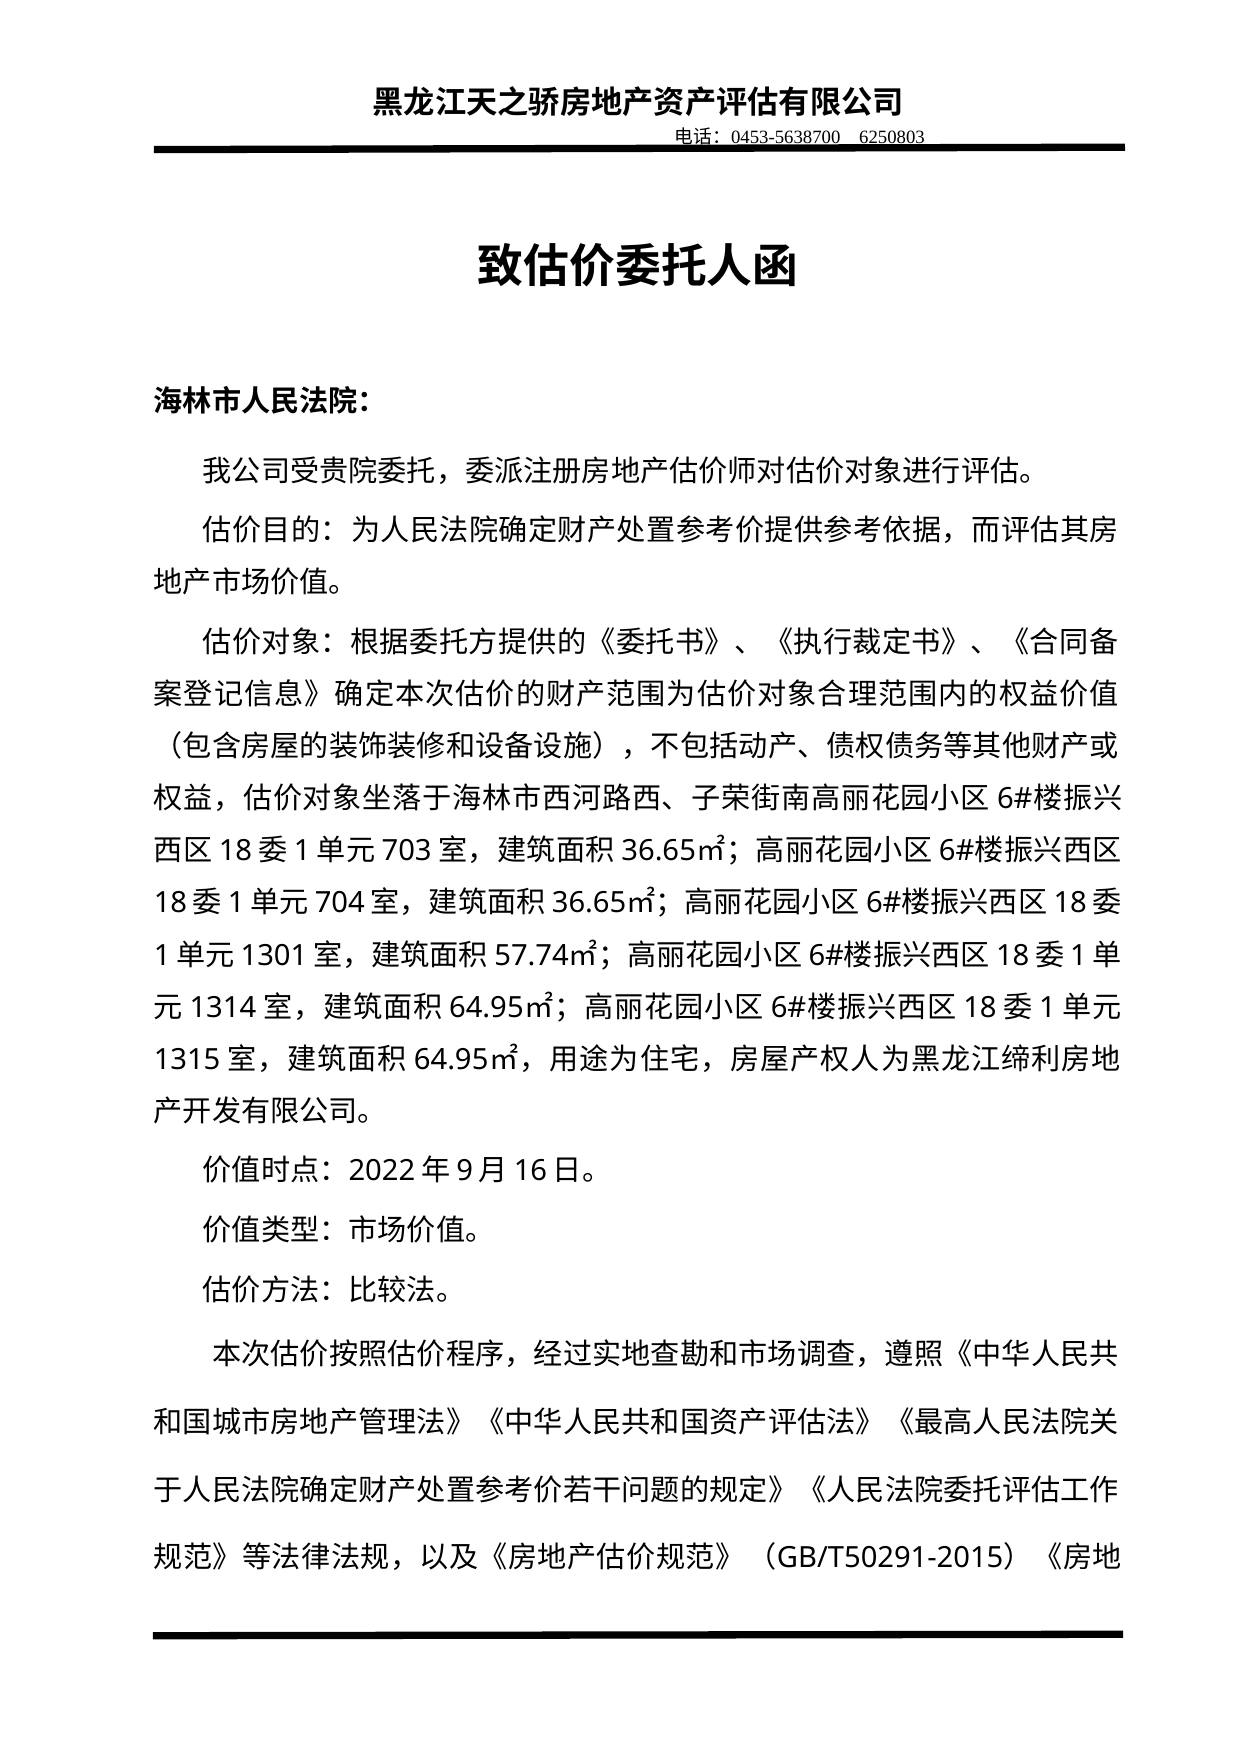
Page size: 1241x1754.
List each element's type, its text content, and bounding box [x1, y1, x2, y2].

text 估价目的：为人民法院确定财产处置参考价提供参考依据，而评估其房地产市场价值。 [153, 499, 1122, 603]
text 估价方法：比较法。 [153, 1258, 1122, 1310]
text 估价对象：根据委托方提供的《委托书》、《执行裁定书》、《合同备案登记信息》确定本次估价的财产范围为估价对象合理范围内的权益价值（包含房屋的装饰装修和设备设施），不包括动产、债权债务等其他财产或权益，估价对象坐落于海林市西河路西、子荣街南高丽花园小区6#楼振兴西区18委1单元703室，建筑面积36.65㎡；高丽花园小区6#楼振兴西区18委1单元704室，建筑面积36.65㎡；高丽花园小区6#楼振兴西区18委1单元1301室，建筑面积57.74㎡；高丽花园小区6#楼振兴西区18委1单元1314室，建筑面积64.95㎡；高丽花园小区6#楼振兴西区18委1单元1315室，建筑面积64.95㎡，用途为住宅，房屋产权人为黑龙江缔利房地产开发有限公司。 [153, 611, 1122, 1132]
text 价值时点：2022年9月16日。 [153, 1139, 1122, 1191]
text 价值类型：市场价值。 [153, 1199, 1122, 1251]
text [153, 1318, 1122, 1589]
text 海林市人民法院： [153, 364, 1122, 432]
text 致估价委托人函 [153, 229, 1122, 297]
text 我公司受贵院委托，委派注册房地产估价师对估价对象进行评估。 [153, 439, 1122, 492]
